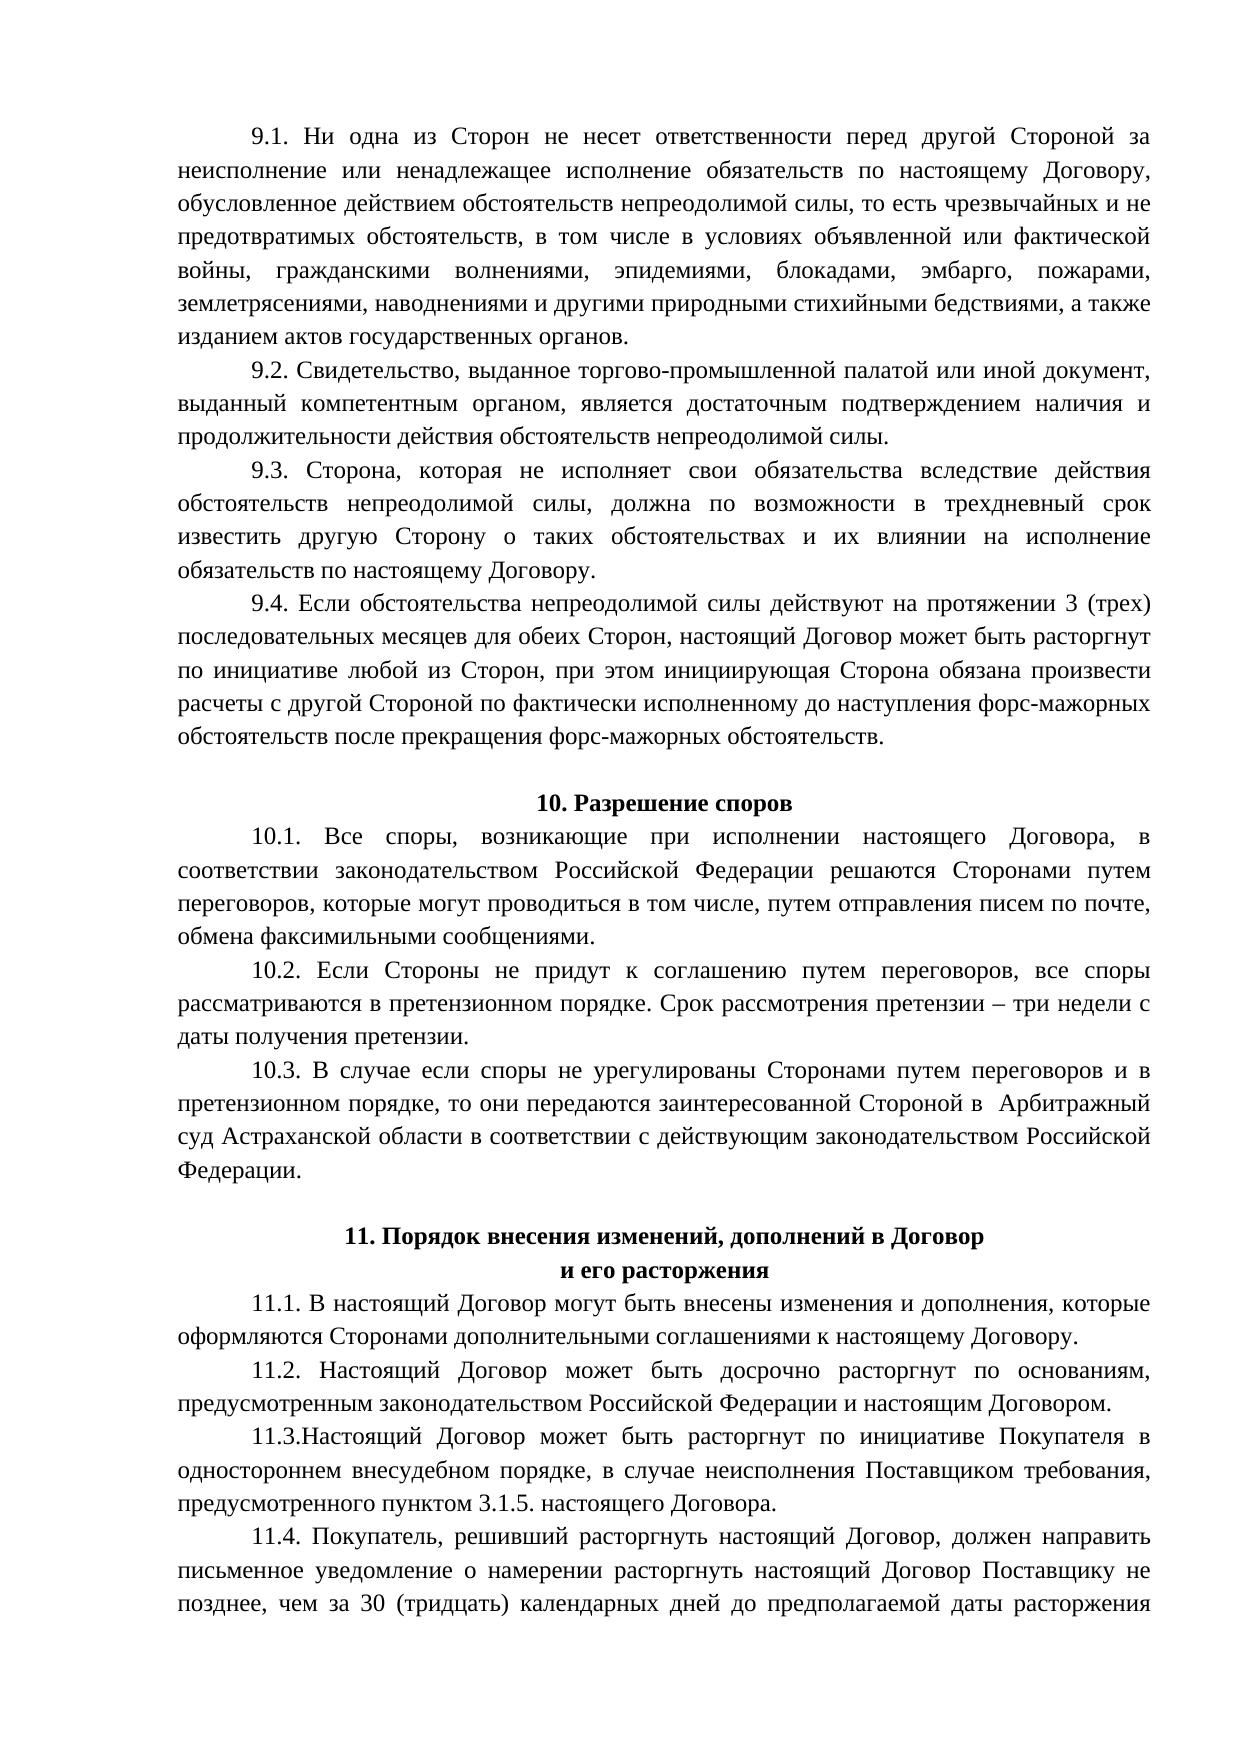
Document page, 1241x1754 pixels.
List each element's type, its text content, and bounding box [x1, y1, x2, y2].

text 11.2. Настоящий Договор может быть досрочно расторгнут по основаниям, предусмотренным законодательством Российской Федерации и настоящим Договором. [177, 1351, 1152, 1418]
text и его расторжения [177, 1251, 1152, 1285]
text 10.3. В случае если споры не урегулированы Сторонами путем переговоров и в претензионном порядке, то они передаются заинтересованной Стороной в Арбитражный суд Астраханской области в соответствии с действующим законодательством Российской Федерации. [177, 1051, 1152, 1185]
text 9.3. Сторона, которая не исполняет свои обязательства вследствие действия обстоятельств непреодолимой силы, должна по возможности в трехдневный срок известить другую Сторону о таких обстоятельствах и их влиянии на исполнение обязательств по настоящему Договору. [177, 451, 1152, 585]
text 10.1. Все споры, возникающие при исполнении настоящего Договора, в соответствии законодательством Российской Федерации решаются Сторонами путем переговоров, которые могут проводиться в том числе, путем отправления писем по почте, обмена факсимильными сообщениями. [177, 818, 1152, 951]
text 9.2. Свидетельство, выданное торгово-промышленной палатой или иной документ, выданный компетентным органом, является достаточным подтверждением наличия и продолжительности действия обстоятельств непреодолимой силы. [177, 351, 1152, 451]
text 9.4. Если обстоятельства непреодолимой силы действуют на протяжении 3 (трех) последовательных месяцев для обеих Сторон, настоящий Договор может быть расторгнут по инициативе любой из Сторон, при этом инициирующая Сторона обязана произвести расчеты с другой Стороной по фактически исполненному до наступления форс-мажорных обстоятельств после прекращения форс-мажорных обстоятельств. [177, 585, 1152, 751]
text 9.1. Ни одна из Сторон не несет ответственности перед другой Стороной за неисполнение или ненадлежащее исполнение обязательств по настоящему Договору, обусловленное действием обстоятельств непреодолимой силы, то есть чрезвычайных и не предотвратимых обстоятельств, в том числе в условиях объявленной или фактической войны, гражданскими волнениями, эпидемиями, блокадами, эмбарго, пожарами, землетрясениями, наводнениями и другими природными стихийными бедствиями, а также изданием актов государственных органов. [177, 118, 1152, 351]
text 10.2. Если Стороны не придут к соглашению путем переговоров, все споры рассматриваются в претензионном порядке. Срок рассмотрения претензии – три недели с даты получения претензии. [177, 951, 1152, 1051]
text 11.1. В настоящий Договор могут быть внесены изменения и дополнения, которые оформляются Сторонами дополнительными соглашениями к настоящему Договору. [177, 1285, 1152, 1351]
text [177, 1518, 1152, 1618]
text 10. Разрешение споров [177, 785, 1152, 818]
text 11. Порядок внесения изменений, дополнений в Договор [177, 1218, 1152, 1251]
text 11.3.Настоящий Договор может быть расторгнут по инициативе Покупателя в одностороннем внесудебном порядке, в случае неисполнения Поставщиком требования, предусмотренного пунктом 3.1.5. настоящего Договора. [177, 1418, 1152, 1518]
